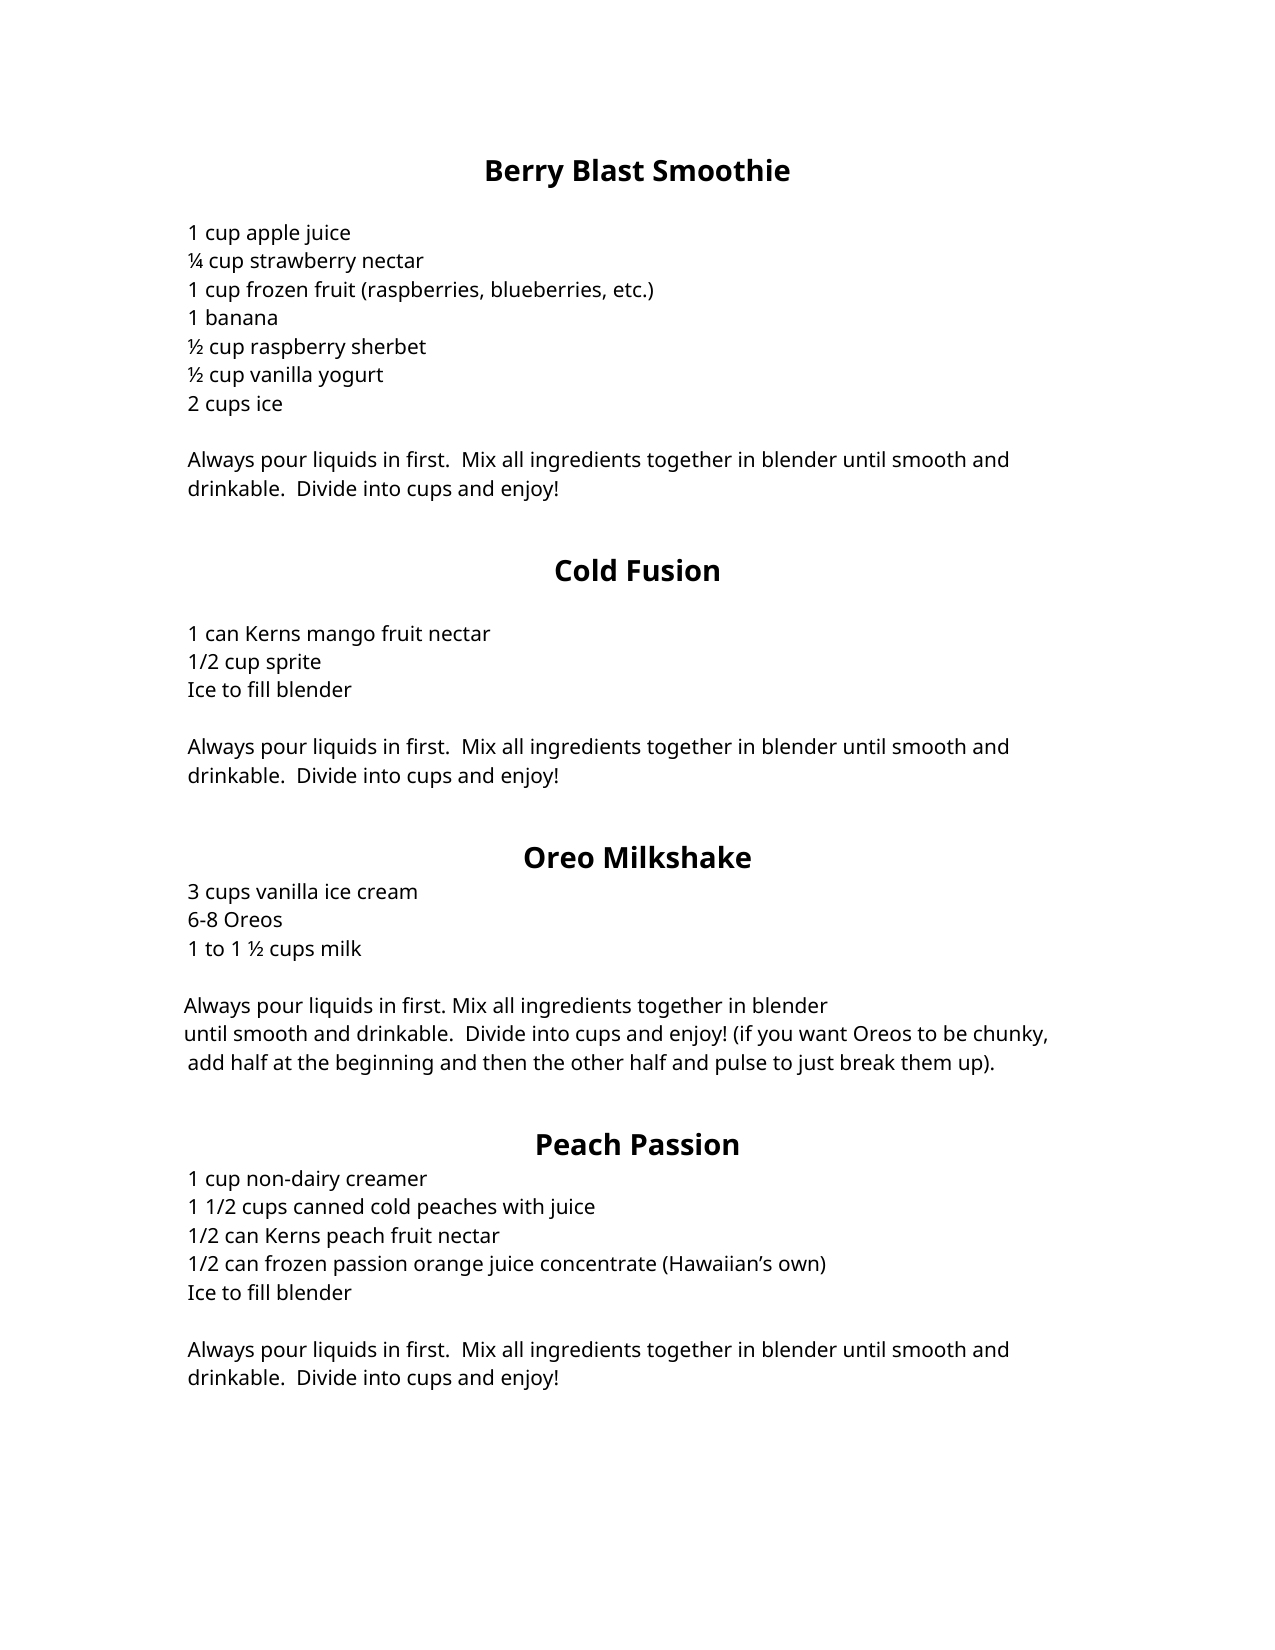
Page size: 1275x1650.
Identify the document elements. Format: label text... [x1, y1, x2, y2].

subtitle 1/2 cup sprite [187, 647, 1087, 676]
text ¼ cup strawberry nectar [187, 247, 1087, 275]
text 1 cup frozen fruit (raspberries, blueberries, etc.) [187, 275, 1087, 303]
text 1 to 1 ½ cups milk [187, 934, 1087, 962]
text Always pour liquids in first. Mix all ingredients together in blender until smooth and drinkable. Divide into cups and enjoy! [187, 1335, 1087, 1392]
subtitle Cold Fusion [187, 551, 1087, 590]
subtitle 1 cup non-dairy creamer [187, 1164, 1087, 1192]
text 1 banana [187, 303, 1087, 332]
subtitle Ice to fill blender [187, 676, 1087, 704]
text 3 cups vanilla ice cream [187, 877, 1087, 906]
subtitle 1/2 can Kerns peach fruit nectar [187, 1221, 1087, 1249]
text ½ cup vanilla yogurt [187, 360, 1087, 389]
text 6-8 Oreos [187, 906, 1087, 934]
text ½ cup raspberry sherbet [187, 332, 1087, 360]
subtitle Ice to fill blender [187, 1278, 1087, 1306]
subtitle Oreo Milkshake [187, 837, 1087, 877]
text until smooth and drinkable. Divide into cups and enjoy! (if you want Oreos to be chunky, add half at the beginning and then the other half and pulse to just break them up). [178, 1019, 1087, 1076]
subtitle Always pour liquids in first. Mix all ingredients together in blender until smooth and drinkable. Divide into cups and enjoy! [187, 732, 1087, 789]
subtitle 1 can Kerns mango fruit nectar [187, 619, 1087, 647]
subtitle Peach Passion [187, 1124, 1087, 1164]
subtitle 1/2 can frozen passion orange juice concentrate (Hawaiian’s own) [187, 1249, 1087, 1278]
subtitle 1 1/2 cups canned cold peaches with juice [187, 1192, 1087, 1221]
subtitle Berry Blast Smoothie [187, 150, 1087, 190]
text 2 cups ice [187, 389, 1087, 417]
subtitle Always pour liquids in first. Mix all ingredients together in blender until smooth and drinkable. Divide into cups and enjoy! [187, 446, 1087, 502]
text Always pour liquids in first. Mix all ingredients together in blender [178, 991, 1087, 1019]
subtitle 1 cup apple juice [187, 218, 1087, 247]
